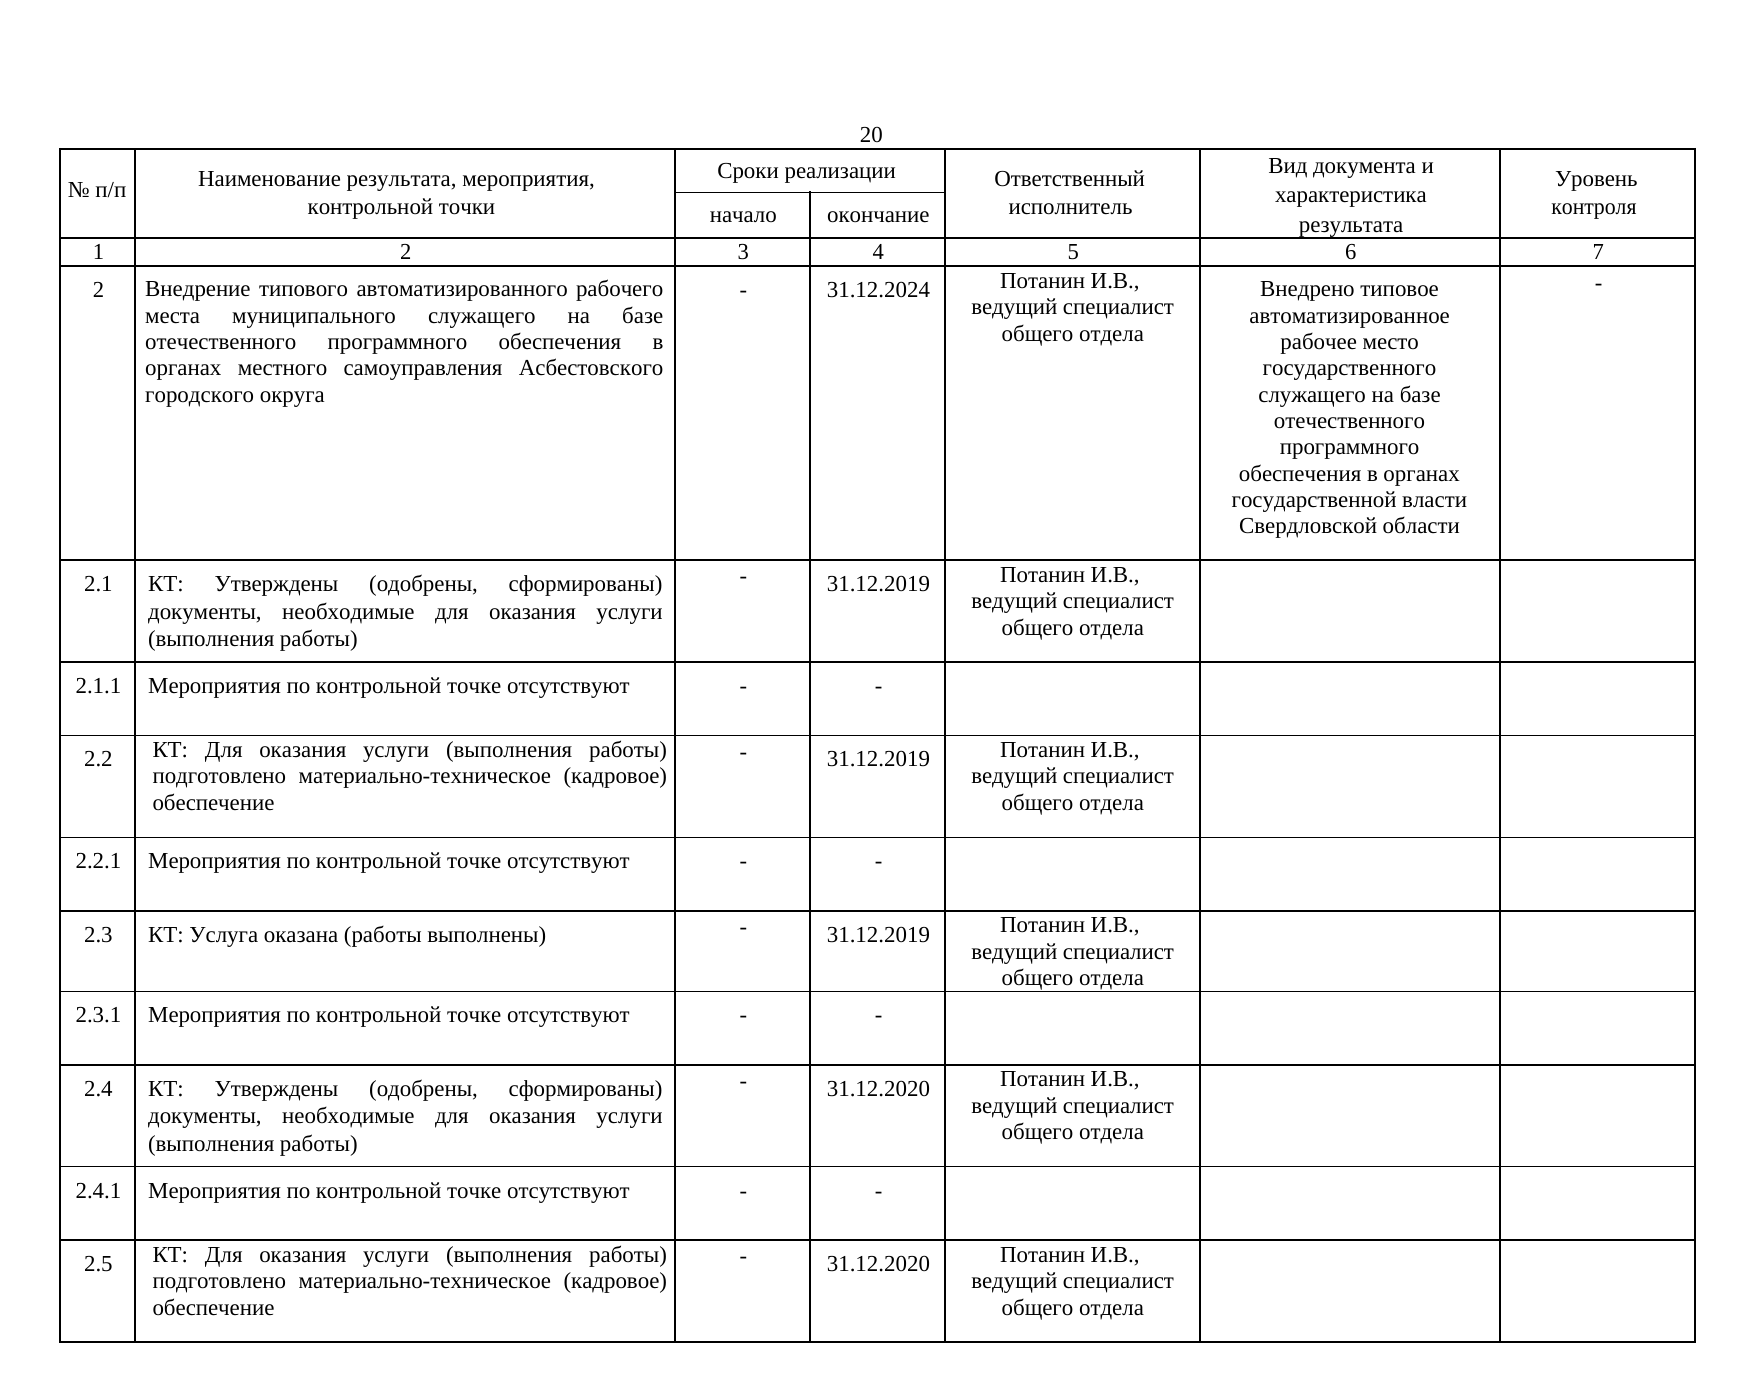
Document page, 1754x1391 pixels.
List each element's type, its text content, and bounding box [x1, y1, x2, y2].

table_cell - [811, 992, 944, 1064]
table_cell 2.3 [61, 912, 134, 991]
table_cell начало [676, 193, 809, 237]
table_cell - [676, 736, 809, 836]
table_cell - [676, 838, 809, 910]
table_cell окончание [811, 193, 944, 237]
table_cell Потанин И.В., ведущий специалист общего отдела [946, 267, 1199, 559]
table_cell Внедрение типового автоматизированного рабочего места муниципального служащего на базе отечественного программного обеспечения в органах местного самоуправления Асбестовского городского округа [136, 267, 674, 559]
table_header Вид документа и характеристика результата [1201, 150, 1499, 237]
table_cell Потанин И.В., ведущий специалист общего отдела [946, 1066, 1199, 1166]
table_cell 31.12.2020 [811, 1066, 944, 1166]
table_cell [1501, 912, 1694, 991]
table_cell [1201, 663, 1499, 734]
table_cell 1 [61, 239, 134, 265]
table_cell 4 [811, 239, 944, 265]
table_cell КТ: Для оказания услуги (выполнения работы) подготовлено материально-техническое (кадровое) обеспечение [136, 736, 674, 836]
table_cell - [676, 663, 809, 734]
table_cell 31.12.2024 [811, 267, 944, 559]
table_cell - [676, 912, 809, 991]
table_cell - [811, 838, 944, 910]
table_cell [1201, 912, 1499, 991]
table_cell - [676, 267, 809, 559]
table_cell Мероприятия по контрольной точке отсутствуют [136, 992, 674, 1064]
table_cell Потанин И.В., ведущий специалист общего отдела [946, 912, 1199, 991]
table_cell 5 [946, 239, 1199, 265]
table_cell 7 [1501, 239, 1694, 265]
table_cell [1201, 1167, 1499, 1239]
table_cell [1201, 992, 1499, 1064]
table_cell - [676, 1066, 809, 1166]
table_header Сроки реализации [676, 150, 944, 191]
table_cell 2.3.1 [61, 992, 134, 1064]
table_cell [1501, 1167, 1694, 1239]
table_cell Мероприятия по контрольной точке отсутствуют [136, 1167, 674, 1239]
table_header № п/п [61, 150, 134, 237]
table_cell [1501, 992, 1694, 1064]
table_cell - [676, 561, 809, 661]
table_cell [946, 992, 1199, 1064]
table_cell 31.12.2020 [811, 1241, 944, 1341]
table_cell 31.12.2019 [811, 561, 944, 661]
table_cell КТ: Услуга оказана (работы выполнены) [136, 912, 674, 991]
table_cell Потанин И.В., ведущий специалист общего отдела [946, 1241, 1199, 1341]
table_cell 2 [136, 239, 674, 265]
table_cell [1501, 736, 1694, 836]
table_cell 2.5 [61, 1241, 134, 1341]
table_cell [1201, 736, 1499, 836]
table_cell [1501, 838, 1694, 910]
table_cell Потанин И.В., ведущий специалист общего отдела [946, 561, 1199, 661]
table_cell [1501, 561, 1694, 661]
table_header Наименование результата, мероприятия, контрольной точки [136, 150, 674, 237]
table_cell 2.1 [61, 561, 134, 661]
table_header Ответственный исполнитель [946, 150, 1199, 237]
table_cell КТ: Утверждены (одобрены, сформированы) документы, необходимые для оказания услуги (выполнения работы) [136, 1066, 674, 1166]
table_cell - [676, 1241, 809, 1341]
table_cell - [676, 992, 809, 1064]
table_cell [1501, 663, 1694, 734]
table_cell [946, 663, 1199, 734]
table_cell [946, 838, 1199, 910]
table_cell 2.2.1 [61, 838, 134, 910]
table_cell 3 [676, 239, 809, 265]
table_cell КТ: Для оказания услуги (выполнения работы) подготовлено материально-техническое (кадровое) обеспечение [136, 1241, 674, 1341]
table_cell - [1501, 267, 1694, 559]
table_cell 2.4 [61, 1066, 134, 1166]
table_cell [1201, 561, 1499, 661]
table_cell 31.12.2019 [811, 912, 944, 991]
table_cell - [811, 1167, 944, 1239]
table_header Уровень контроля [1501, 150, 1694, 237]
table_cell [1501, 1066, 1694, 1166]
table_cell 2 [61, 267, 134, 559]
table_cell 6 [1201, 239, 1499, 265]
table_cell Мероприятия по контрольной точке отсутствуют [136, 663, 674, 734]
table_cell - [811, 663, 944, 734]
table_cell [1201, 838, 1499, 910]
table_cell [1201, 1066, 1499, 1166]
table_cell 31.12.2019 [811, 736, 944, 836]
table_cell Мероприятия по контрольной точке отсутствуют [136, 838, 674, 910]
table_cell 2.4.1 [61, 1167, 134, 1239]
table_cell КТ: Утверждены (одобрены, сформированы) документы, необходимые для оказания услуги (выполнения работы) [136, 561, 674, 661]
table_cell 2.2 [61, 736, 134, 836]
table_cell - [676, 1167, 809, 1239]
table_cell Внедрено типовое автоматизированное рабочее место государственного служащего на базе отечественного программного обеспечения в органах государственной власти Свердловской области [1201, 267, 1499, 559]
table_cell [1201, 1241, 1499, 1341]
table_cell [946, 1167, 1199, 1239]
table_cell [1501, 1241, 1694, 1341]
table_cell Потанин И.В., ведущий специалист общего отдела [946, 736, 1199, 836]
table_cell 2.1.1 [61, 663, 134, 734]
